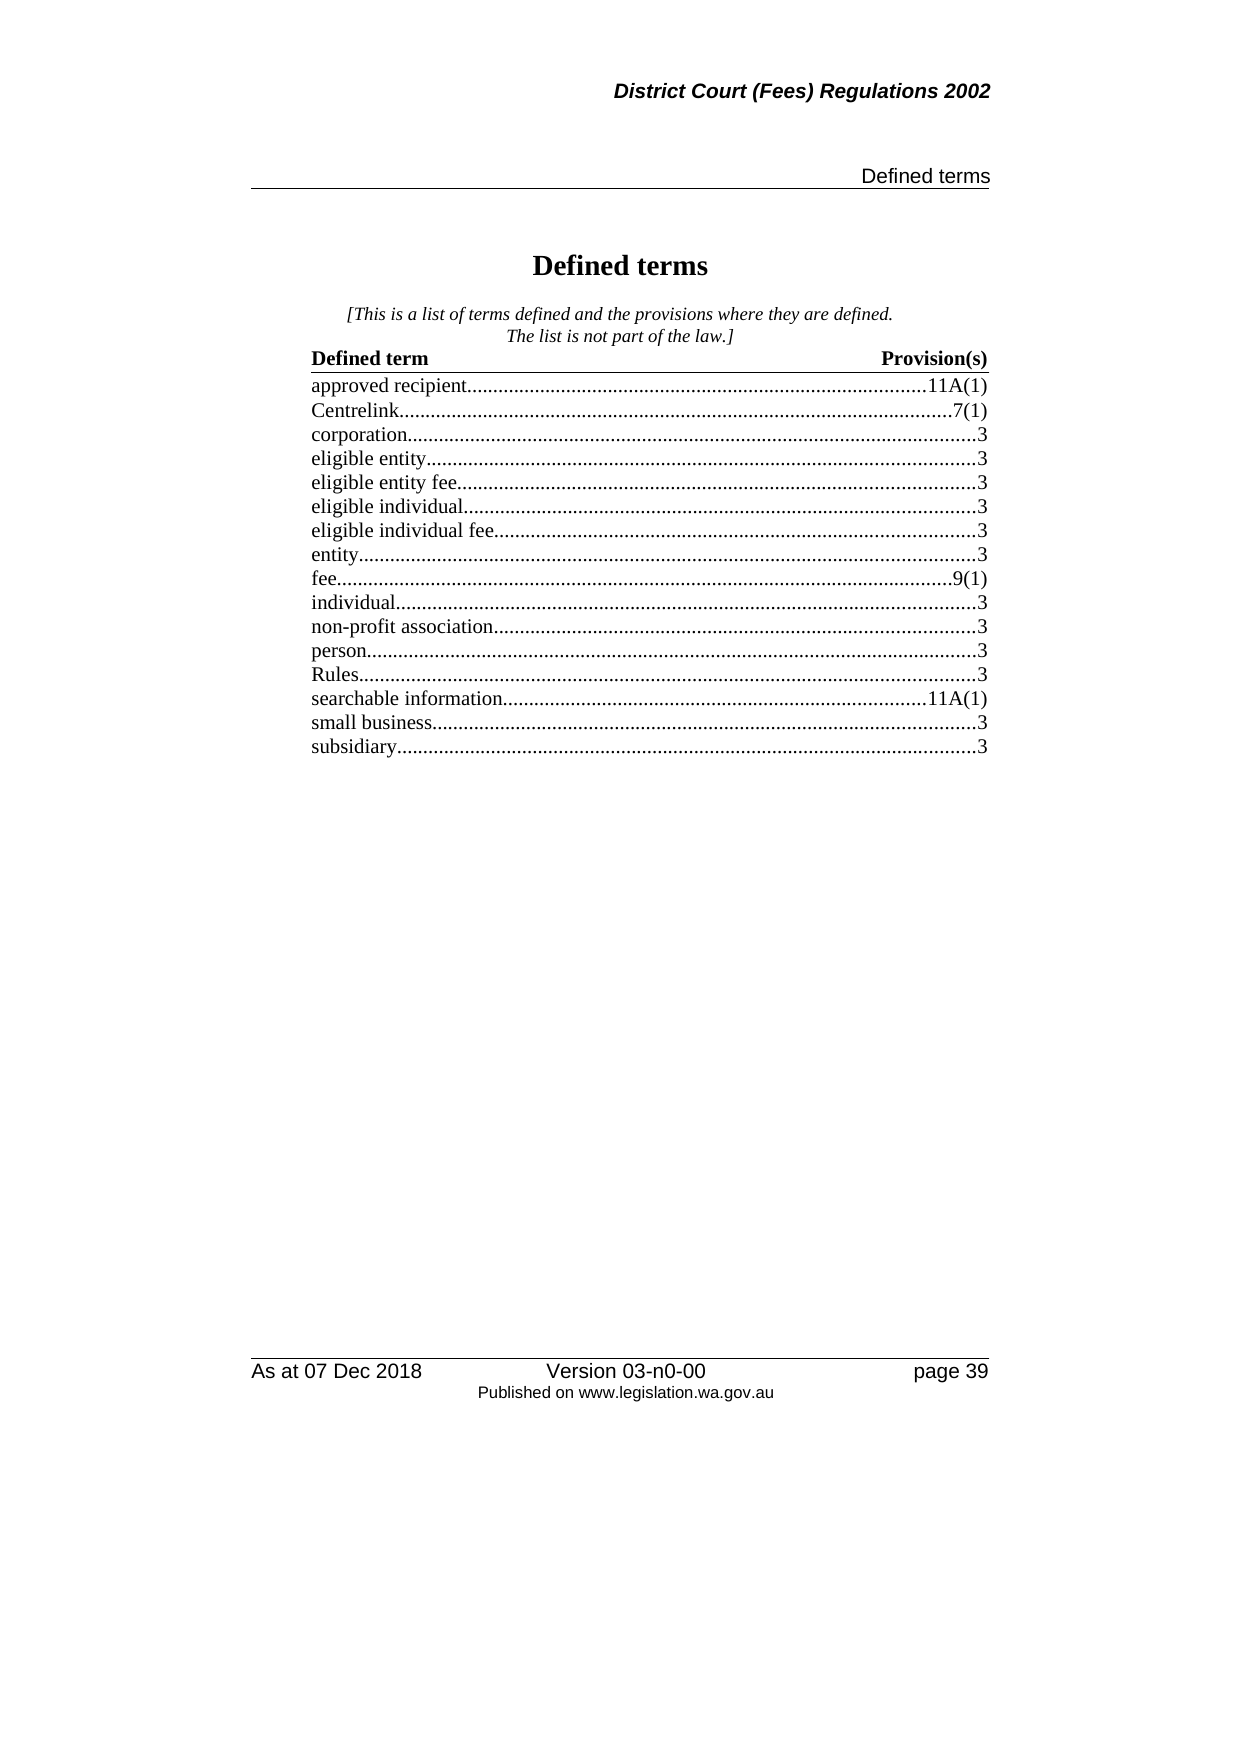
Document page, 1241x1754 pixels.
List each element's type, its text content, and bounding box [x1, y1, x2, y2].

text subsidiary 3 [311, 734, 929, 758]
text Defined term Provision(s) [311, 346, 989, 372]
text eligible individual 3 [311, 494, 929, 518]
text Centrelink 7(1) [311, 397, 929, 422]
text [This is a list of terms defined and the provisions where they are defined. The list is not part of the law.] [339, 303, 901, 346]
text eligible entity 3 [311, 446, 929, 470]
text Rules 3 [311, 662, 929, 686]
text person 3 [311, 638, 929, 662]
text fee 9(1) [311, 566, 929, 590]
text corporation 3 [311, 422, 929, 446]
text non-profit association 3 [311, 614, 929, 638]
text eligible entity fee 3 [311, 470, 929, 494]
text individual 3 [311, 590, 929, 614]
text approved recipient 11A(1) [311, 373, 929, 397]
text entity 3 [311, 542, 929, 566]
text searchable information 11A(1) [311, 686, 929, 710]
text small business 3 [311, 710, 929, 734]
text eligible individual fee 3 [311, 518, 929, 542]
subtitle Defined terms [251, 248, 989, 282]
